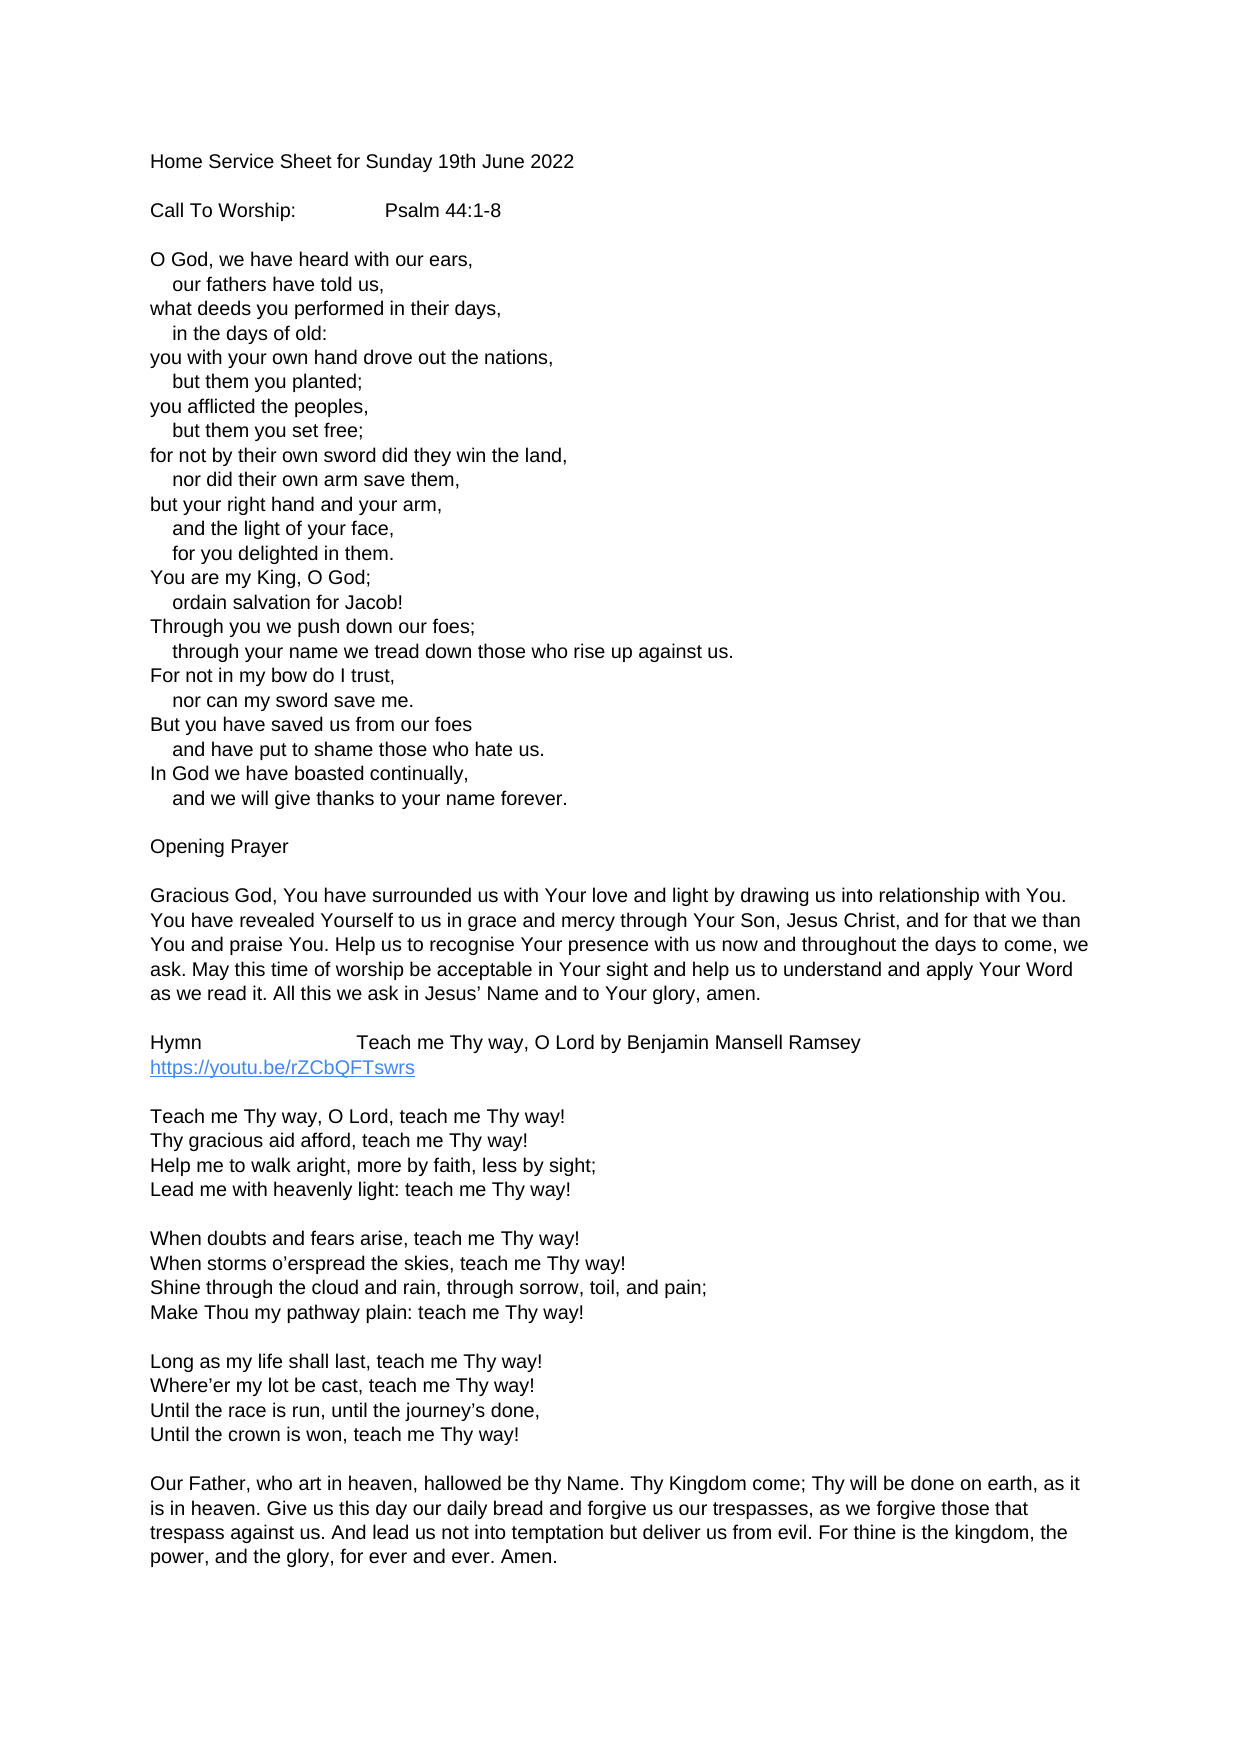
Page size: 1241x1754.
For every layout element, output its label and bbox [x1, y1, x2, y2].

text [150, 150, 1090, 1592]
